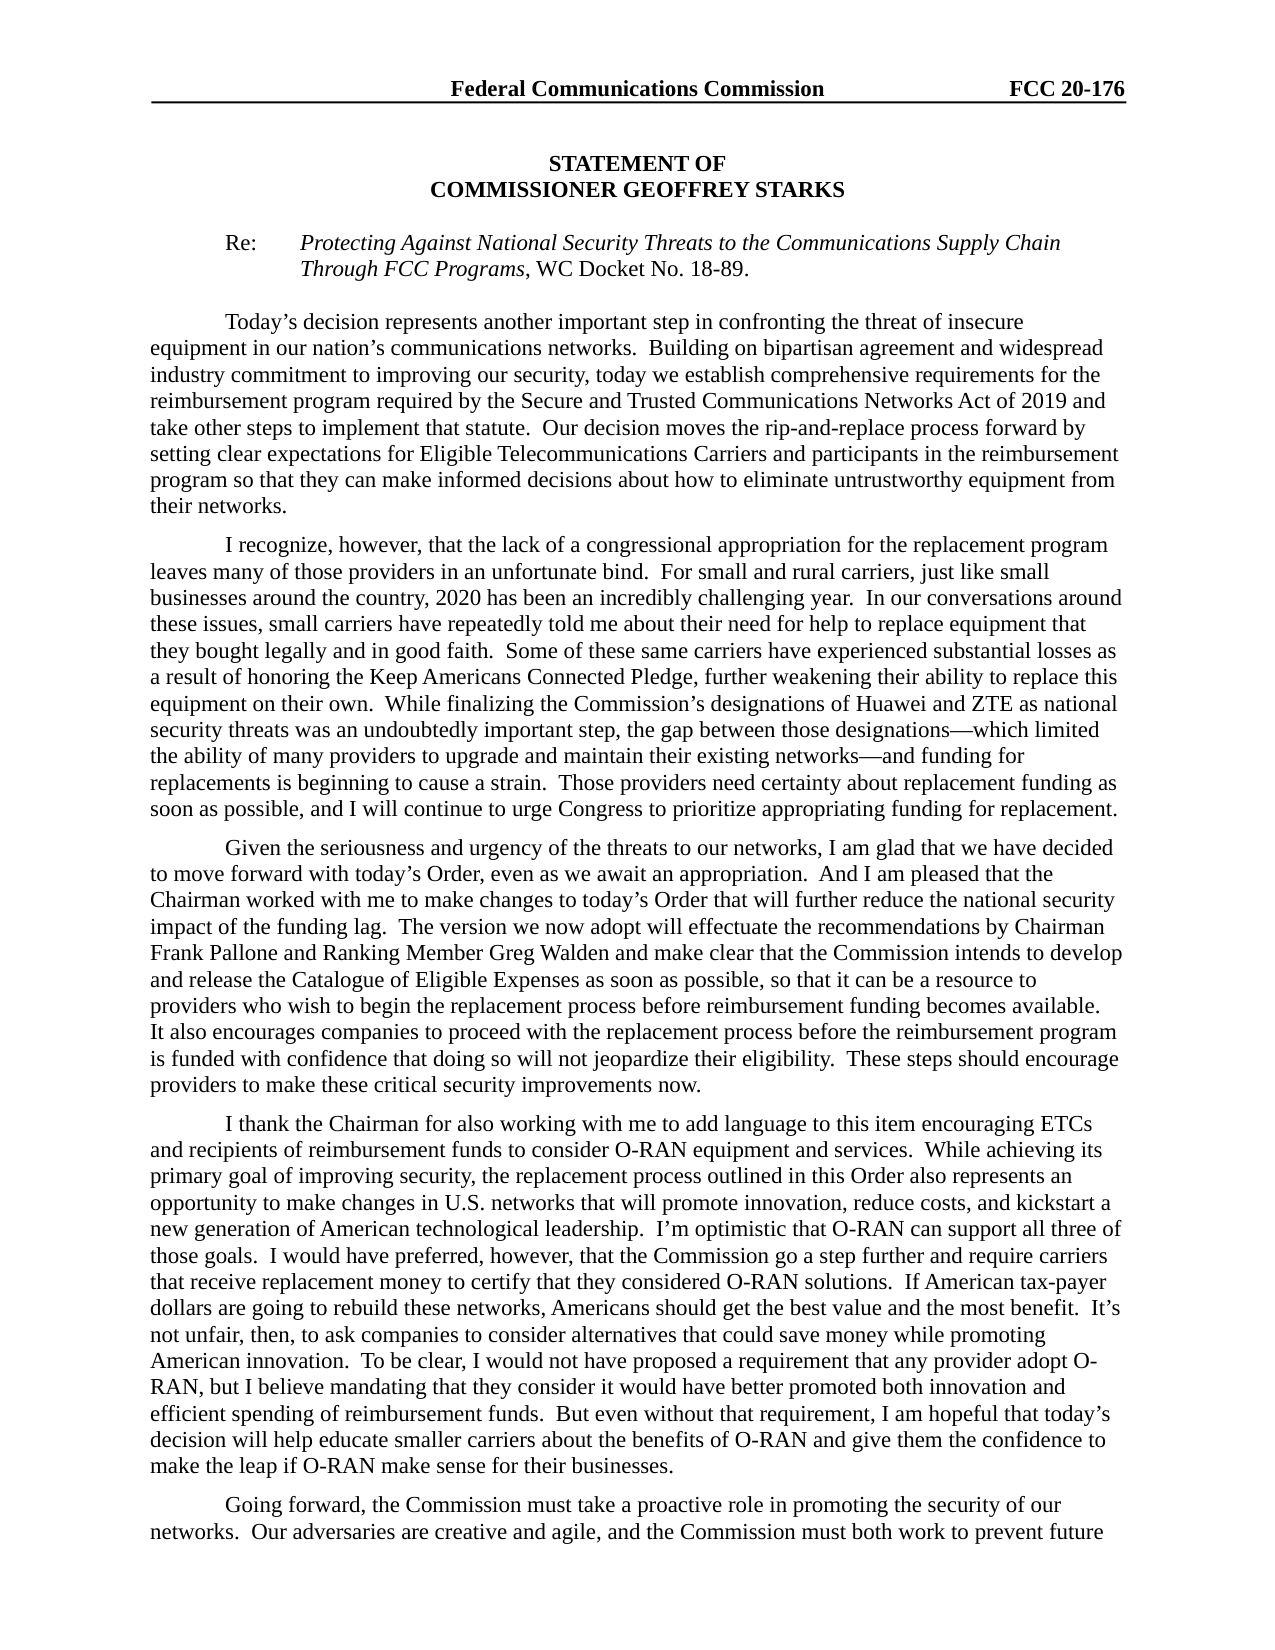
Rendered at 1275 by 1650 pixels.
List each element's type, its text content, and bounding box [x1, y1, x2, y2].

text COMMISSIONER GEOFFREY STARKS [150, 176, 1125, 203]
text I thank the Chairman for also working with me to add language to this item encouraging ETCs and recipients of reimbursement funds to consider O-RAN equipment and services. While achieving its primary goal of improving security, the replacement process outlined in this Order also represents an opportunity to make changes in U.S. networks that will promote innovation, reduce costs, and kickstart a new generation of American technological leadership. I’m optimistic that O-RAN can support all three of those goals. I would have preferred, however, that the Commission go a step further and require carriers that receive replacement money to certify that they considered O-RAN solutions. If American tax-payer dollars are going to rebuild these networks, Americans should get the best value and the most benefit. It’s not unfair, then, to ask companies to consider alternatives that could save money while promoting American innovation. To be clear, I would not have proposed a requirement that any provider adopt O-RAN, but I believe mandating that they consider it would have better promoted both innovation and efficient spending of reimbursement funds. But even without that requirement, I am hopeful that today’s decision will help educate smaller carriers about the benefits of O-RAN and give them the confidence to make the leap if O-RAN make sense for their businesses. [150, 1110, 1125, 1479]
text Today’s decision represents another important step in confronting the threat of insecure equipment in our nation’s communications networks. Building on bipartisan agreement and widespread industry commitment to improving our security, today we establish comprehensive requirements for the reimbursement program required by the Secure and Trusted Communications Networks Act of 2019 and take other steps to implement that statute. Our decision moves the rip-and-replace process forward by setting clear expectations for Eligible Telecommunications Carriers and participants in the reimbursement program so that they can make informed decisions about how to eliminate untrustworthy equipment from their networks. [150, 308, 1125, 519]
text Re: Protecting Against National Security Threats to the Communications Supply Chain Through FCC Programs, WC Docket No. 18-89. [225, 229, 1125, 282]
text Given the seriousness and urgency of the threats to our networks, I am glad that we have decided to move forward with today’s Order, even as we await an appropriation. And I am pleased that the Chairman worked with me to make changes to today’s Order that will further reduce the national security impact of the funding lag. The version we now adopt will effectuate the recommendations by Chairman Frank Pallone and Ranking Member Greg Walden and make clear that the Commission intends to develop and release the Catalogue of Eligible Expenses as soon as possible, so that it can be a resource to providers who wish to begin the replacement process before reimbursement funding becomes available. It also encourages companies to proceed with the replacement process before the reimbursement program is funded with confidence that doing so will not jeopardize their eligibility. These steps should encourage providers to make these critical security improvements now. [150, 834, 1125, 1097]
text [150, 1491, 1125, 1544]
text I recognize, however, that the lack of a congressional appropriation for the replacement program leaves many of those providers in an unfortunate bind. For small and rural carriers, just like small businesses around the country, 2020 has been an incredibly challenging year. In our conversations around these issues, small carriers have repeatedly told me about their need for help to replace equipment that they bought legally and in good faith. Some of these same carriers have experienced substantial losses as a result of honoring the Keep Americans Connected Pledge, further weakening their ability to replace this equipment on their own. While finalizing the Commission’s designations of Huawei and ZTE as national security threats was an undoubtedly important step, the gap between those designations—which limited the ability of many providers to upgrade and maintain their existing networks—and funding for replacements is beginning to cause a strain. Those providers need certainty about replacement funding as soon as possible, and I will continue to urge Congress to prioritize appropriating funding for replacement. [150, 531, 1125, 821]
text Statement of [150, 150, 1125, 176]
